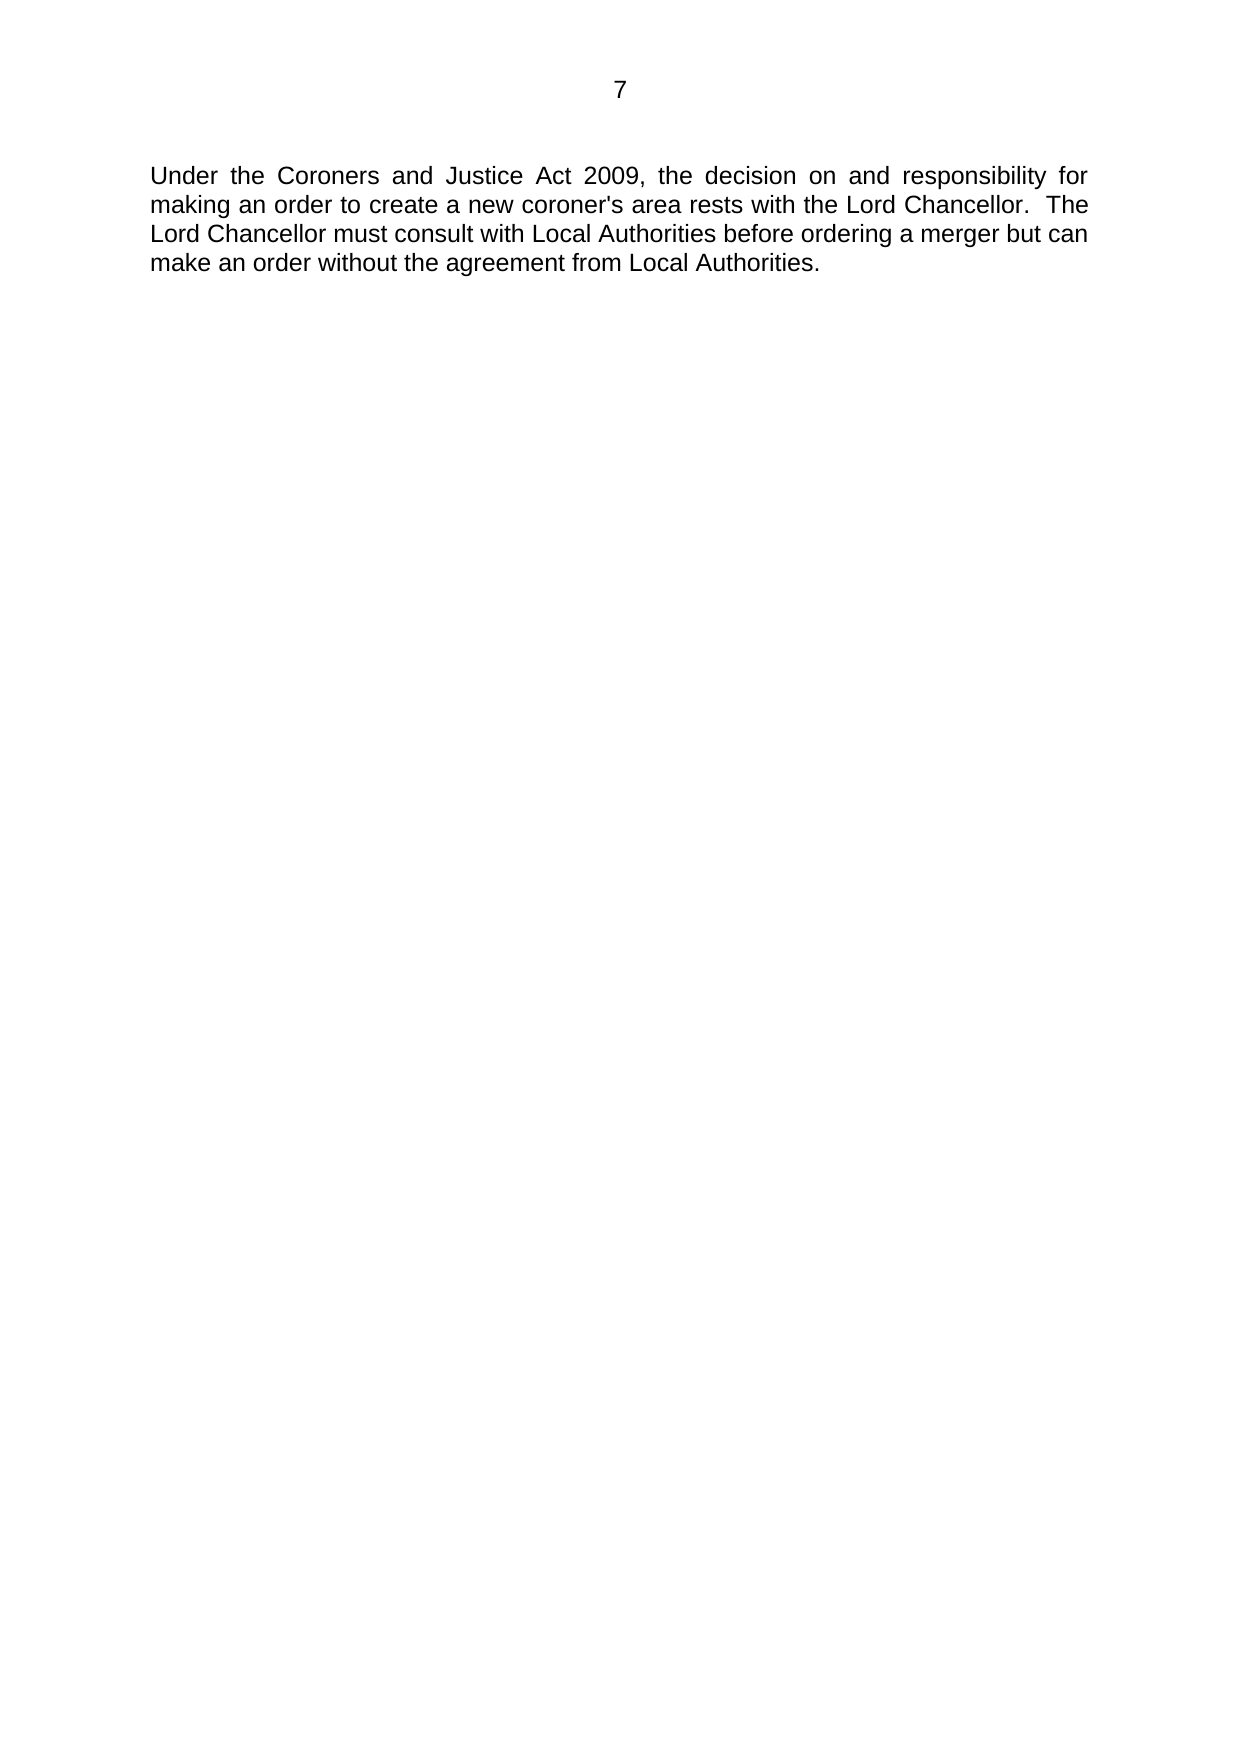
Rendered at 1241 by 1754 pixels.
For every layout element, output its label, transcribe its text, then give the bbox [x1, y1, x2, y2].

text Under the Coroners and Justice Act 2009, the decision on and responsibility for making an order to create a new coroner's area rests with the Lord Chancellor. The Lord Chancellor must consult with Local Authorities before ordering a merger but can make an order without the agreement from Local Authorities. [150, 161, 1090, 276]
